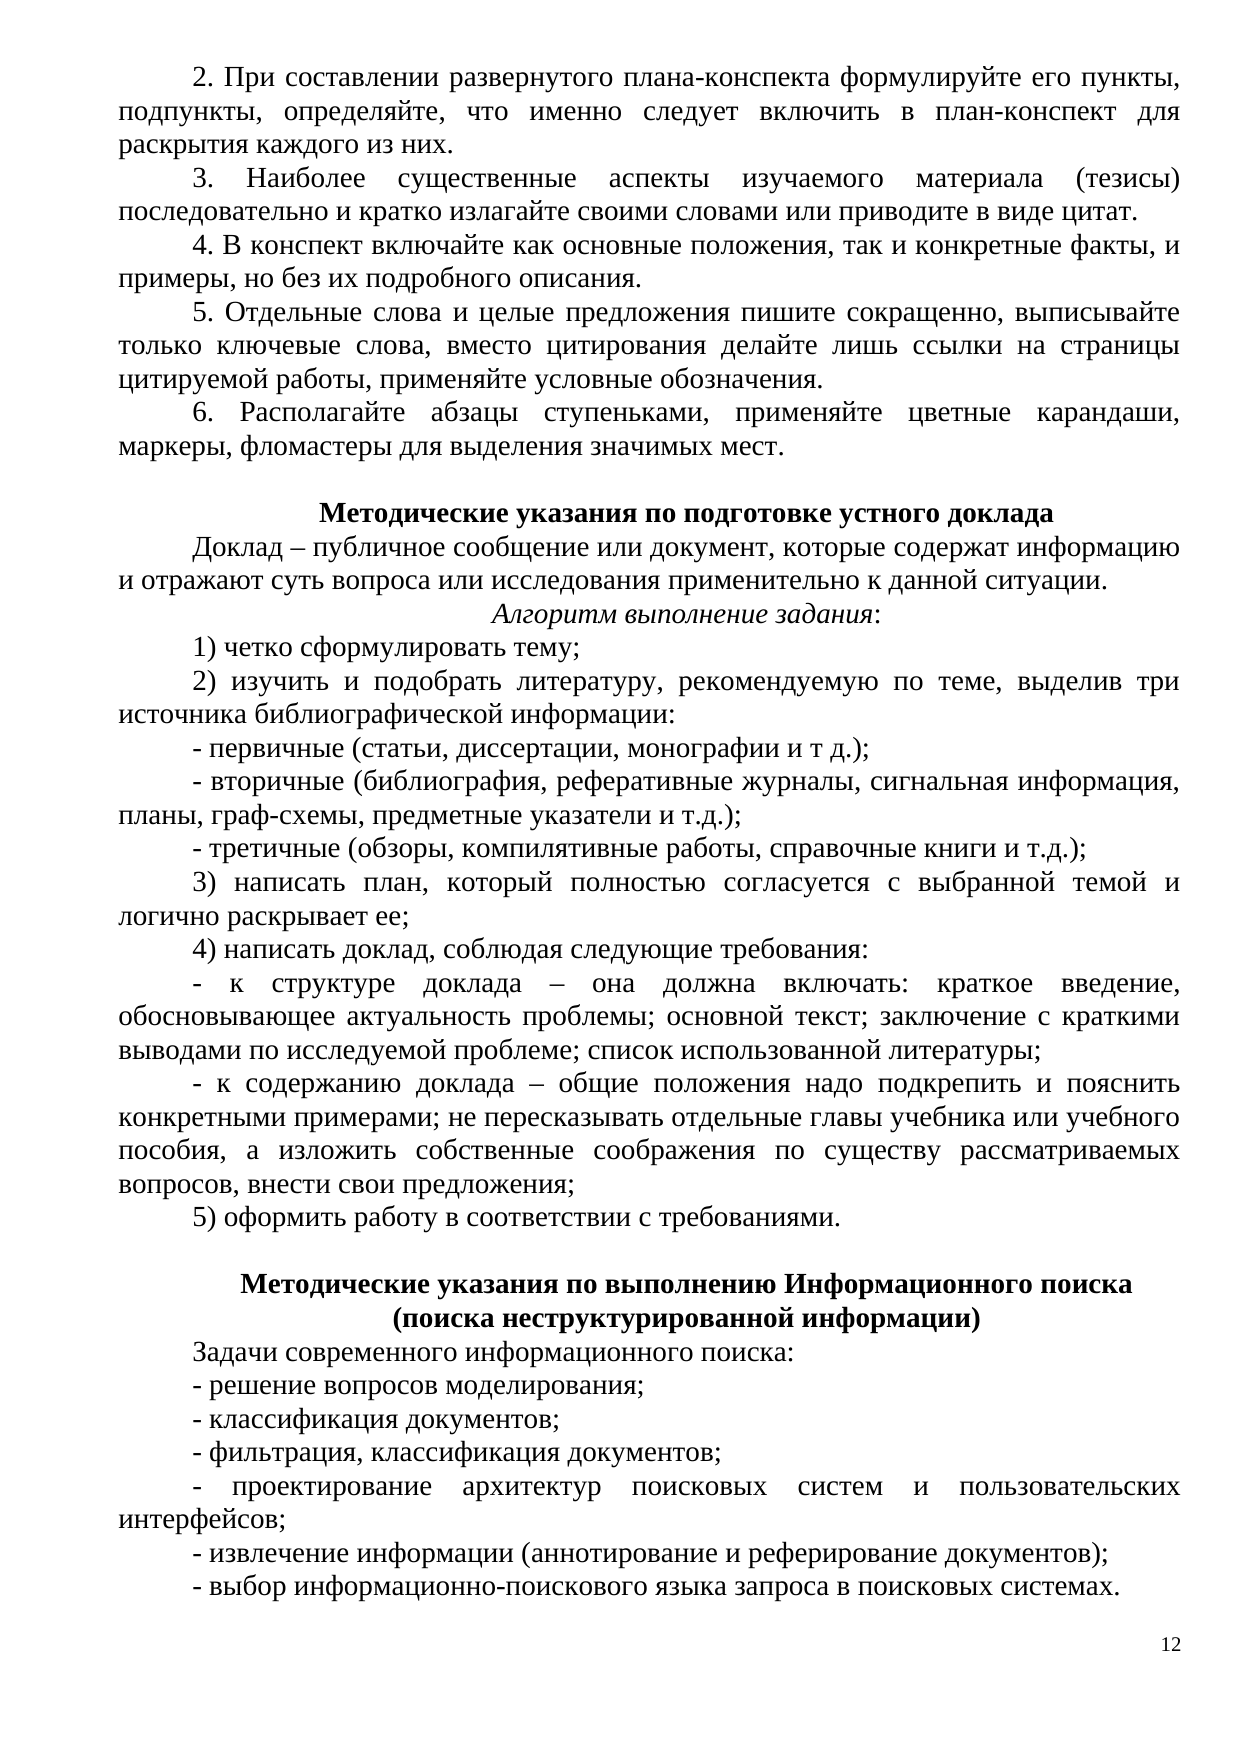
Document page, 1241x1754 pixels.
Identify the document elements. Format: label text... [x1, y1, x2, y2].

text - к содержанию доклада – общие положения надо подкрепить и пояснить конкретными примерами; не пересказывать отдельные главы учебника или учебного пособия, а изложить собственные соображения по существу рассматриваемых вопросов, внести свои предложения; [118, 1065, 1181, 1199]
text 4) написать доклад, соблюдая следующие требования: [118, 931, 1181, 965]
text Методические указания по выполнению Информационного поиска [118, 1267, 1181, 1300]
text 3. Наиболее существенные аспекты изучаемого материала (тезисы) последовательно и кратко излагайте своими словами или приводите в виде цитат. [118, 160, 1181, 227]
text - извлечение информации (аннотирование и реферирование документов); [118, 1535, 1181, 1568]
text 5. Отдельные слова и целые предложения пишите сокращенно, выписывайте только ключевые слова, вместо цитирования делайте лишь ссылки на страницы цитируемой работы, применяйте условные обозначения. [118, 294, 1181, 394]
text 5) оформить работу в соответствии с требованиями. [118, 1199, 1181, 1233]
text - вторичные (библиография, реферативные журналы, сигнальная информация, планы, граф-схемы, предметные указатели и т.д.); [118, 763, 1181, 831]
text - проектирование архитектур поисковых систем и пользовательских интерфейсов; [118, 1468, 1181, 1535]
text 3) написать план, который полностью согласуется с выбранной темой и логично раскрывает ее; [118, 864, 1181, 931]
text - к структуре доклада – она должна включать: краткое введение, обосновывающее актуальность проблемы; основной текст; заключение с краткими выводами по исследуемой проблеме; список использованной литературы; [118, 965, 1181, 1065]
text Алгоритм выполнение задания: [118, 596, 1181, 629]
text 6. Располагайте абзацы ступеньками, применяйте цветные карандаши, маркеры, фломастеры для выделения значимых мест. [118, 394, 1181, 462]
text - фильтрация, классификация документов; [118, 1434, 1181, 1468]
text 2) изучить и подобрать литературу, рекомендуемую по теме, выделив три источника библиографической информации: [118, 663, 1181, 730]
text - классификация документов; [118, 1401, 1181, 1434]
text - первичные (статьи, диссертации, монографии и т д.); [118, 730, 1181, 763]
text Задачи современного информационного поиска: [118, 1334, 1181, 1367]
text 2. При составлении развернутого плана-конспекта формулируйте его пункты, подпункты, определяйте, что именно следует включить в план-конспект для раскрытия каждого из них. [118, 59, 1181, 160]
text 1) четко сформулировать тему; [118, 629, 1181, 663]
text Методические указания по подготовке устного доклада [118, 495, 1181, 529]
text 4. В конспект включайте как основные положения, так и конкретные факты, и примеры, но без их подробного описания. [118, 227, 1181, 294]
text (поиска неструктурированной информации) [118, 1300, 1181, 1334]
text - выбор информационно-поискового языка запроса в поисковых системах. [118, 1568, 1181, 1602]
text - третичные (обзоры, компилятивные работы, справочные книги и т.д.); [118, 831, 1181, 864]
text - решение вопросов моделирования; [118, 1367, 1181, 1401]
text Доклад – публичное сообщение или документ, которые содержат информацию и отражают суть вопроса или исследования применительно к данной ситуации. [118, 529, 1181, 596]
